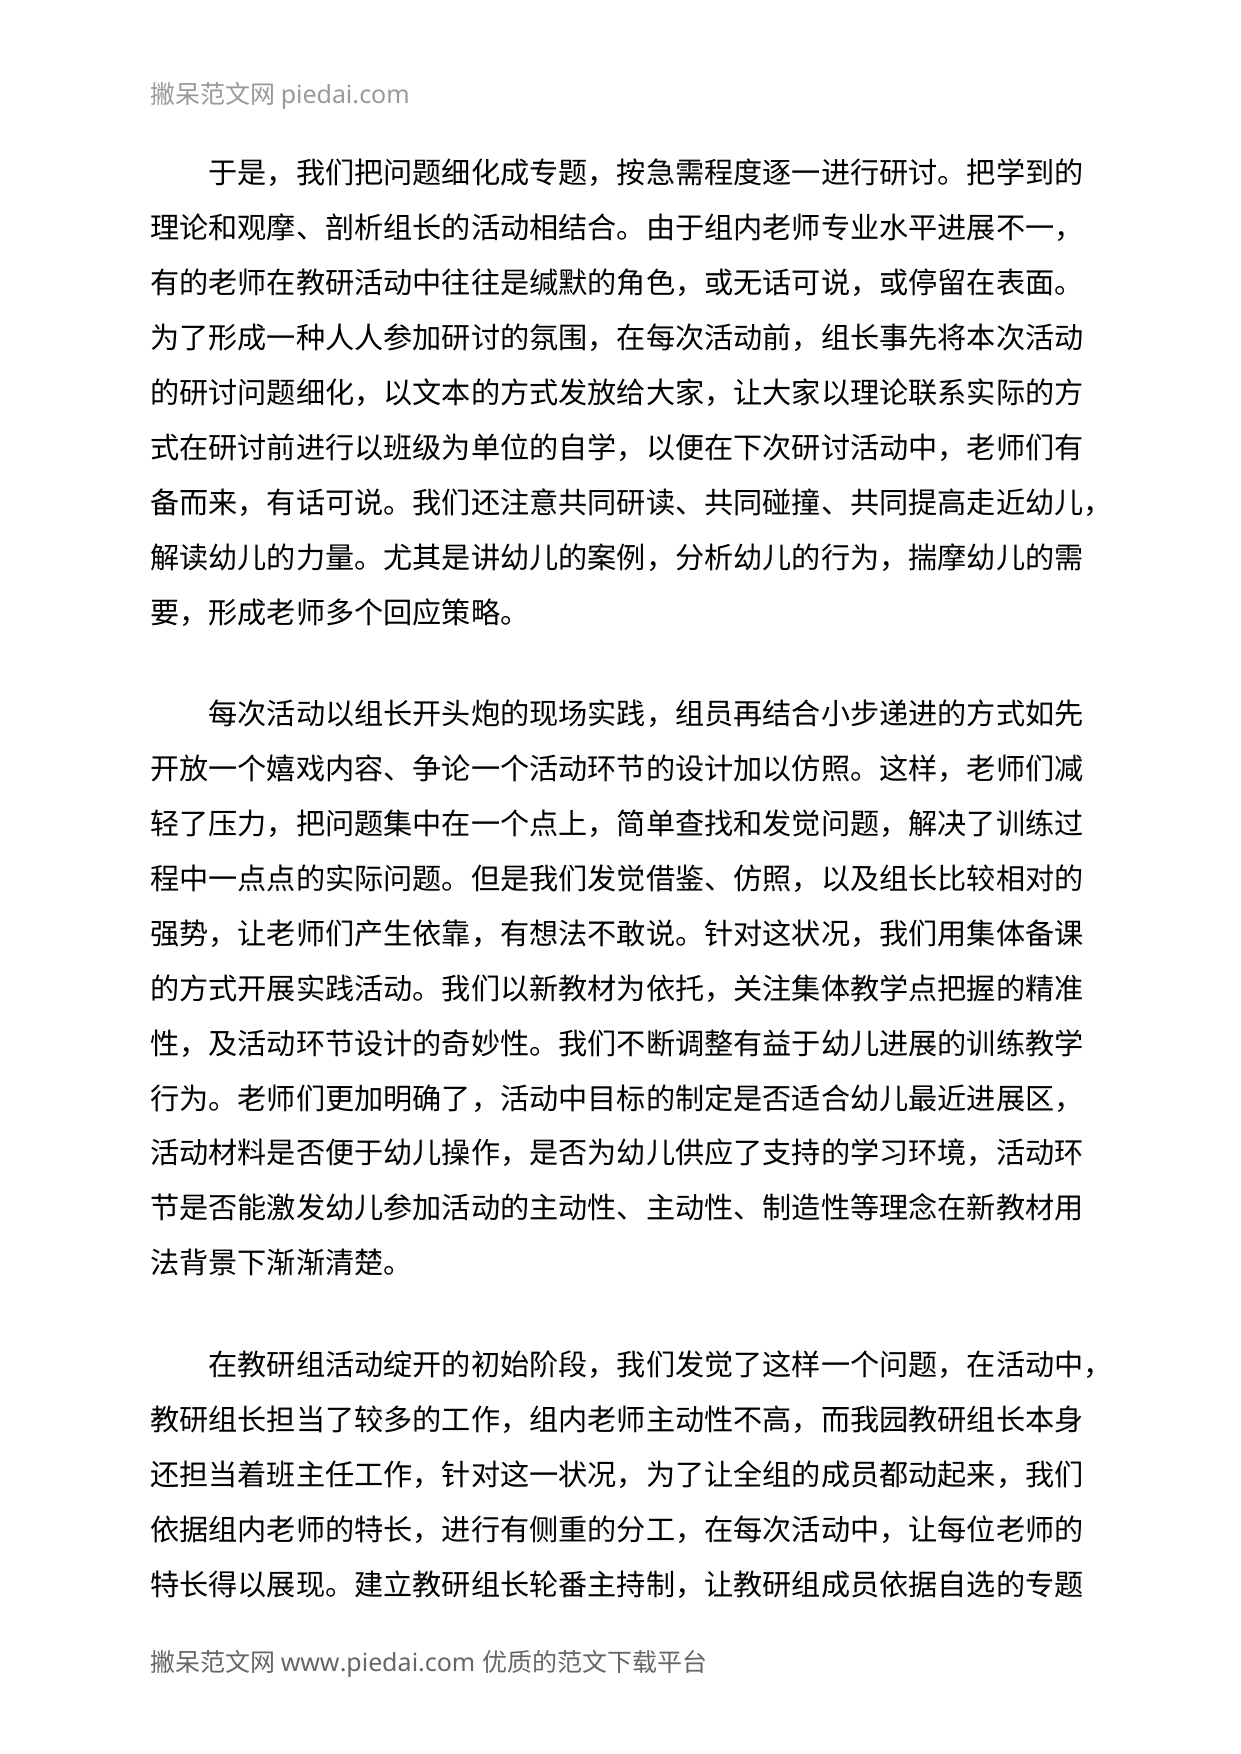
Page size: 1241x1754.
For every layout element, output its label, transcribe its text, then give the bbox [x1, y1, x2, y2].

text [150, 1342, 1090, 1603]
text 每次活动以组长开头炮的现场实践，组员再结合小步递进的方式如先开放一个嬉戏内容、争论一个活动环节的设计加以仿照。这样，老师们减轻了压力，把问题集中在一个点上，简单查找和发觉问题，解决了训练过程中一点点的实际问题。但是我们发觉借鉴、仿照，以及组长比较相对的强势，让老师们产生依靠，有想法不敢说。针对这状况，我们用集体备课的方式开展实践活动。我们以新教材为依托，关注集体教学点把握的精准性，及活动环节设计的奇妙性。我们不断调整有益于幼儿进展的训练教学行为。老师们更加明确了，活动中目标的制定是否适合幼儿最近进展区，活动材料是否便于幼儿操作，是否为幼儿供应了支持的学习环境，活动环节是否能激发幼儿参加活动的主动性、主动性、制造性等理念在新教材用法背景下渐渐清楚。 [150, 691, 1090, 1282]
text 于是，我们把问题细化成专题，按急需程度逐一进行研讨。把学到的理论和观摩、剖析组长的活动相结合。由于组内老师专业水平进展不一，有的老师在教研活动中往往是缄默的角色，或无话可说，或停留在表面。为了形成一种人人参加研讨的氛围，在每次活动前，组长事先将本次活动的研讨问题细化，以文本的方式发放给大家，让大家以理论联系实际的方式在研讨前进行以班级为单位的自学，以便在下次研讨活动中，老师们有备而来，有话可说。我们还注意共同研读、共同碰撞、共同提高走近幼儿，解读幼儿的力量。尤其是讲幼儿的案例，分析幼儿的行为，揣摩幼儿的需要，形成老师多个回应策略。 [150, 150, 1090, 631]
